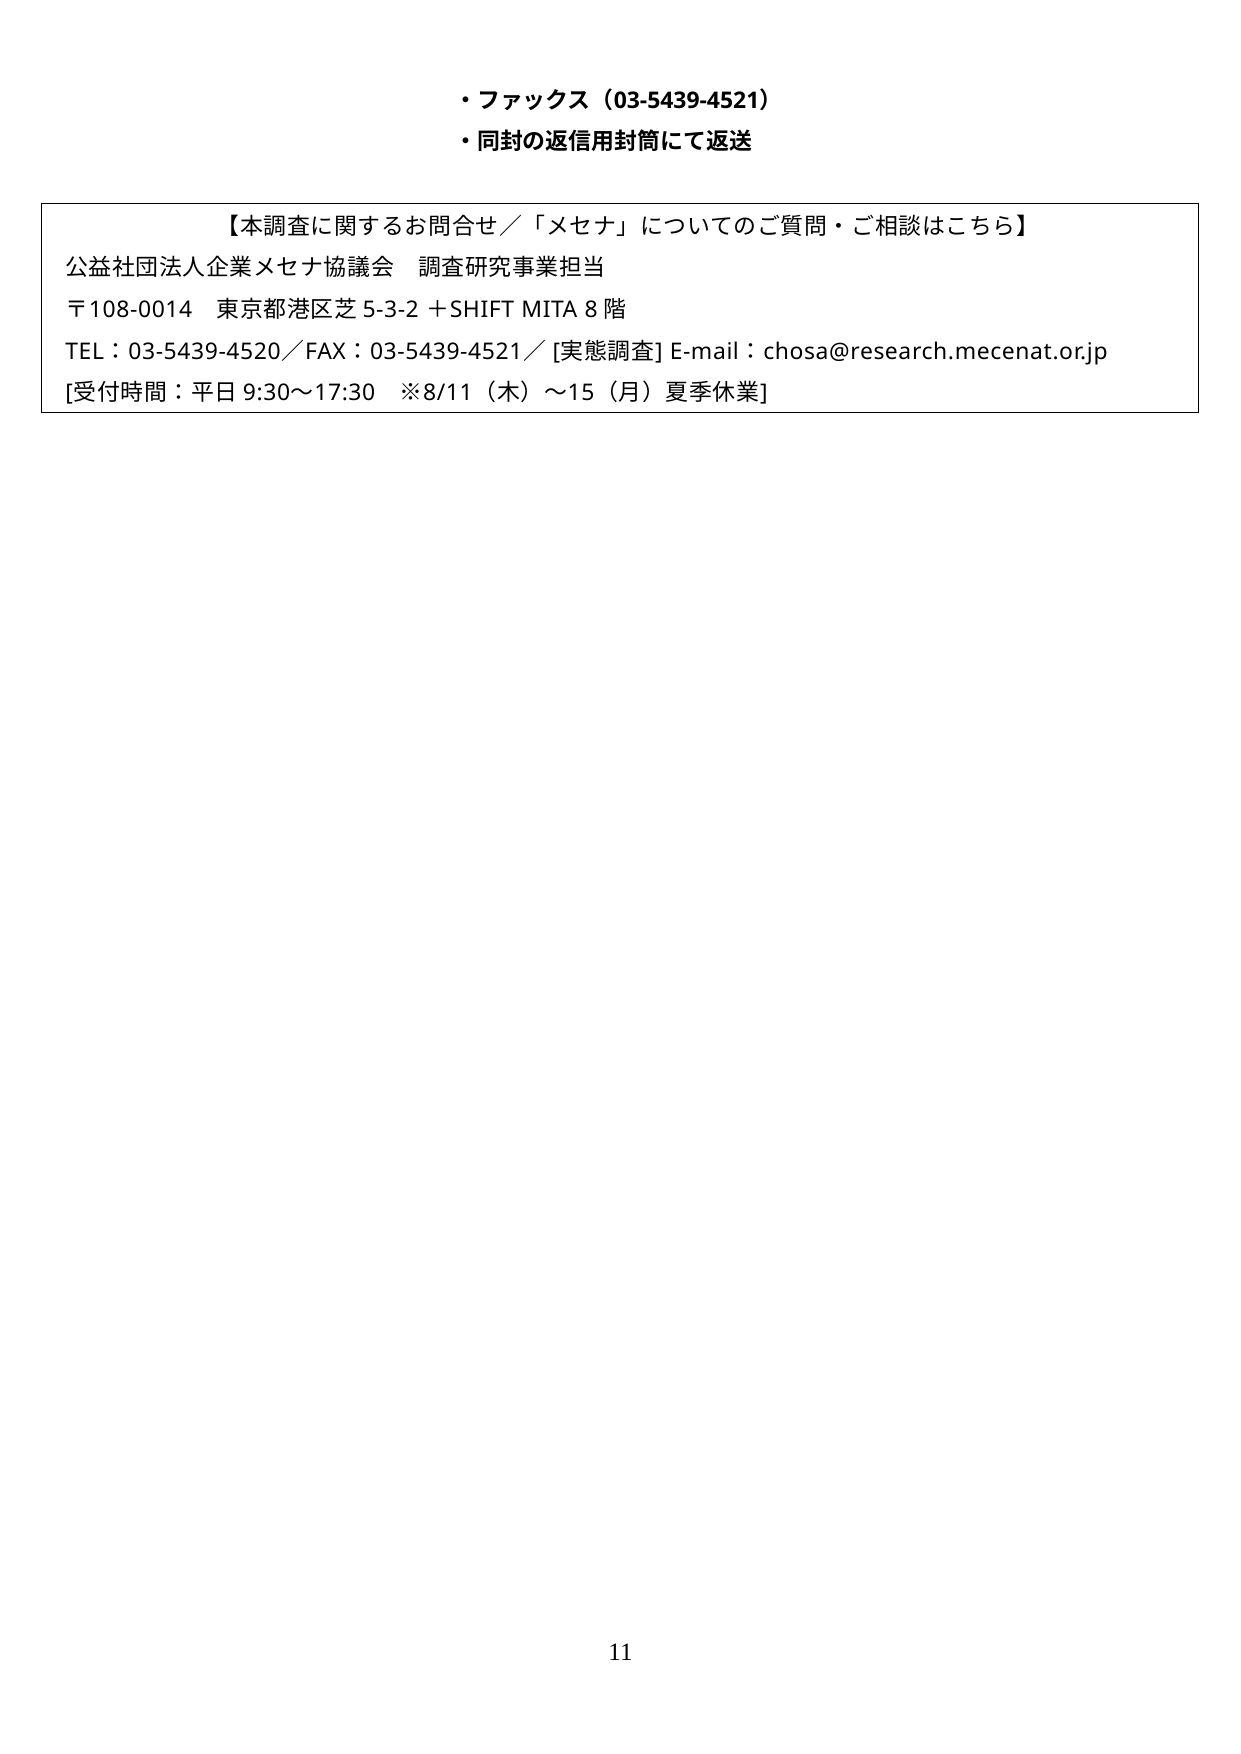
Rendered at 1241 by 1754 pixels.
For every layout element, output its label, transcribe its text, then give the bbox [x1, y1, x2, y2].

table_header 【本調査に関するお問合せ／「メセナ」についてのご質問・ご相談はこちら】 公益社団法人企業メセナ協議会 調査研究事業担当 〒108-0014 東京都港区芝5-3-2 ＋SHIFT MITA 8階 TEL：03-5439-4520／FAX：03-5439-4521／ [実態調査] E-mail：chosa@research.mecenat.or.jp [受付時間：平日9:30～17:30 ※8/11（木）～15（月）夏季休業] [42, 204, 1198, 412]
text ・同封の返信用封筒にて返送 [41, 119, 1202, 161]
text ・ファックス（03-5439-4521） [41, 77, 1202, 119]
